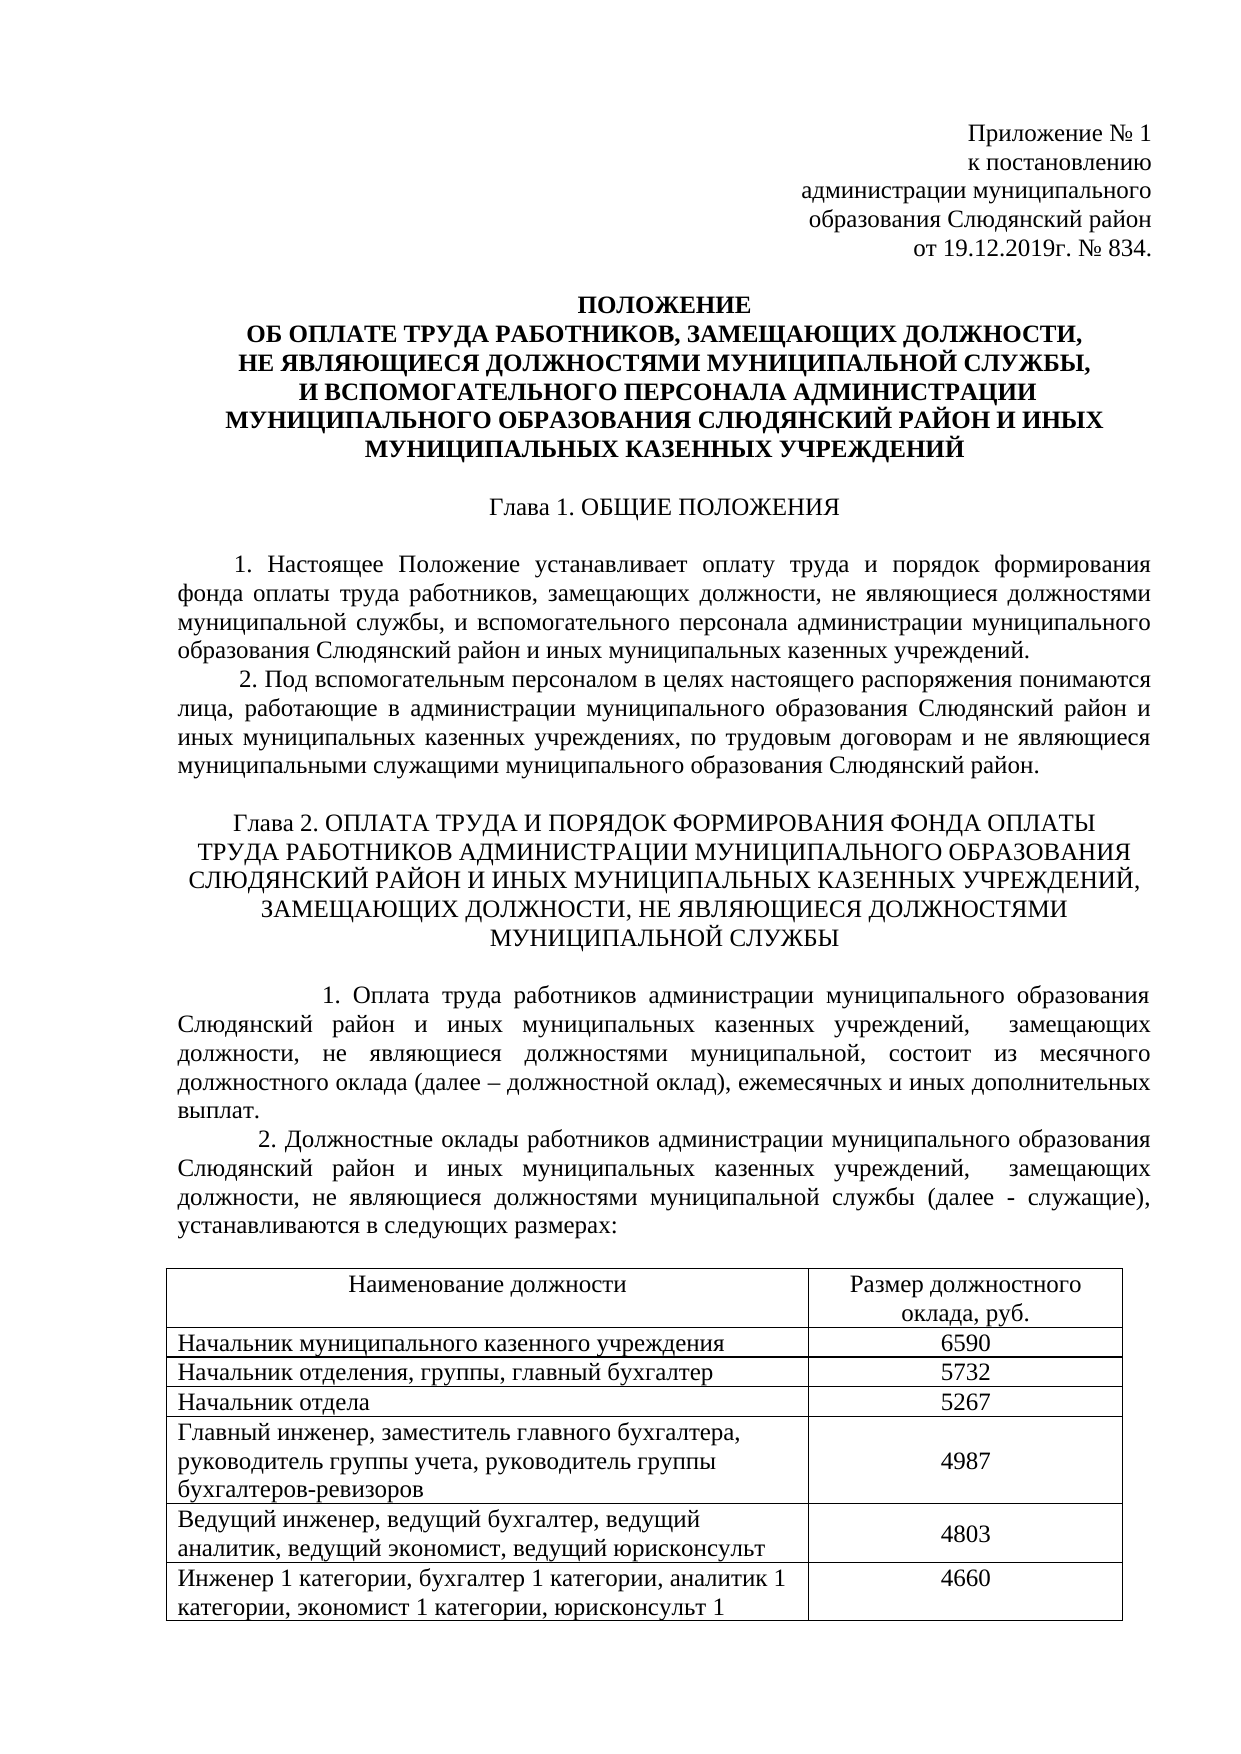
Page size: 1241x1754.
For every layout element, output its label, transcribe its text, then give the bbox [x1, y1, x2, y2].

text 2. Под вспомогательным персоналом в целях настоящего распоряжения понимаются лица, работающие в администрации муниципального образования Слюдянский район и иных муниципальных казенных учреждениях, по трудовым договорам и не являющиеся муниципальными служащими муниципального образования Слюдянский район. [177, 664, 1152, 779]
table_cell 4660 [809, 1563, 1122, 1620]
table_cell Начальник отдела [167, 1387, 808, 1416]
table_cell 4987 [809, 1417, 1122, 1503]
text Глава 1. ОБЩИЕ ПОЛОЖЕНИЯ [177, 492, 1152, 521]
table_cell 6590 [809, 1328, 1122, 1356]
text 1. Оплата труда работников администрации муниципального образования Слюдянский район и иных муниципальных казенных учреждений, замещающих должности, не являющиеся должностями муниципальной, состоит из месячного должностного оклада (далее – должностной оклад), ежемесячных и иных дополнительных выплат. [177, 981, 1152, 1124]
table_cell 4803 [809, 1504, 1122, 1562]
title НЕ ЯВЛЯЮЩИЕСЯ ДОЛЖНОСТЯМИ МУНИЦИПАЛЬНОЙ СЛУЖБЫ, [177, 348, 1152, 377]
table_cell Начальник муниципального казенного учреждения [167, 1328, 808, 1356]
text к постановлению [177, 147, 1152, 176]
title ПОЛОЖЕНИЕ [177, 291, 1152, 319]
text от 19.12.2019г. № 834. [177, 233, 1152, 262]
table_cell Ведущий инженер, ведущий бухгалтер, ведущий аналитик, ведущий экономист, ведущий юрисконсульт [167, 1504, 808, 1562]
text Приложение № 1 [177, 118, 1152, 147]
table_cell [167, 1563, 808, 1620]
text 2. Должностные оклады работников администрации муниципального образования Слюдянский район и иных муниципальных казенных учреждений, замещающих должности, не являющиеся должностями муниципальной службы (далее - служащие), устанавливаются в следующих размерах: [177, 1124, 1152, 1239]
table_header Наименование должности [167, 1269, 808, 1327]
text ТРУДА РАБОТНИКОВ АДМИНИСТРАЦИИ МУНИЦИПАЛЬНОГО ОБРАЗОВАНИЯ СЛЮДЯНСКИЙ РАЙОН И ИНЫХ МУНИЦИПАЛЬНЫХ КАЗЕННЫХ УЧРЕЖДЕНИЙ, ЗАМЕЩАЮЩИХ ДОЛЖНОСТИ, НЕ ЯВЛЯЮЩИЕСЯ ДОЛЖНОСТЯМИ МУНИЦИПАЛЬНОЙ СЛУЖБЫ [177, 837, 1152, 952]
table_cell 5267 [809, 1387, 1122, 1416]
table_header Размер должностного оклада, руб. [809, 1269, 1122, 1327]
title И ВСПОМОГАТЕЛЬНОГО ПЕРСОНАЛА АДМИНИСТРАЦИИ МУНИЦИПАЛЬНОГО ОБРАЗОВАНИЯ СЛЮДЯНСКИЙ РАЙОН И ИНЫХ МУНИЦИПАЛЬНЫХ КАЗЕННЫХ УЧРЕЖДЕНИЙ [177, 377, 1152, 463]
text администрации муниципального [177, 176, 1152, 204]
title ОБ ОПЛАТЕ ТРУДА РАБОТНИКОВ, ЗАМЕЩАЮЩИХ ДОЛЖНОСТИ, [177, 319, 1152, 348]
text 1. Настоящее Положение устанавливает оплату труда и порядок формирования фонда оплаты труда работников, замещающих должности, не являющиеся должностями муниципальной службы, и вспомогательного персонала администрации муниципального образования Слюдянский район и иных муниципальных казенных учреждений. [177, 549, 1152, 664]
text образования Слюдянский район [177, 204, 1152, 233]
table_cell Начальник отделения, группы, главный бухгалтер [167, 1358, 808, 1386]
table_cell Главный инженер, заместитель главного бухгалтера, руководитель группы учета, руководитель группы бухгалтеров-ревизоров [167, 1417, 808, 1503]
text Глава 2. ОПЛАТА ТРУДА И ПОРЯДОК ФОРМИРОВАНИЯ ФОНДА ОПЛАТЫ [177, 808, 1152, 837]
table_cell 5732 [809, 1358, 1122, 1386]
